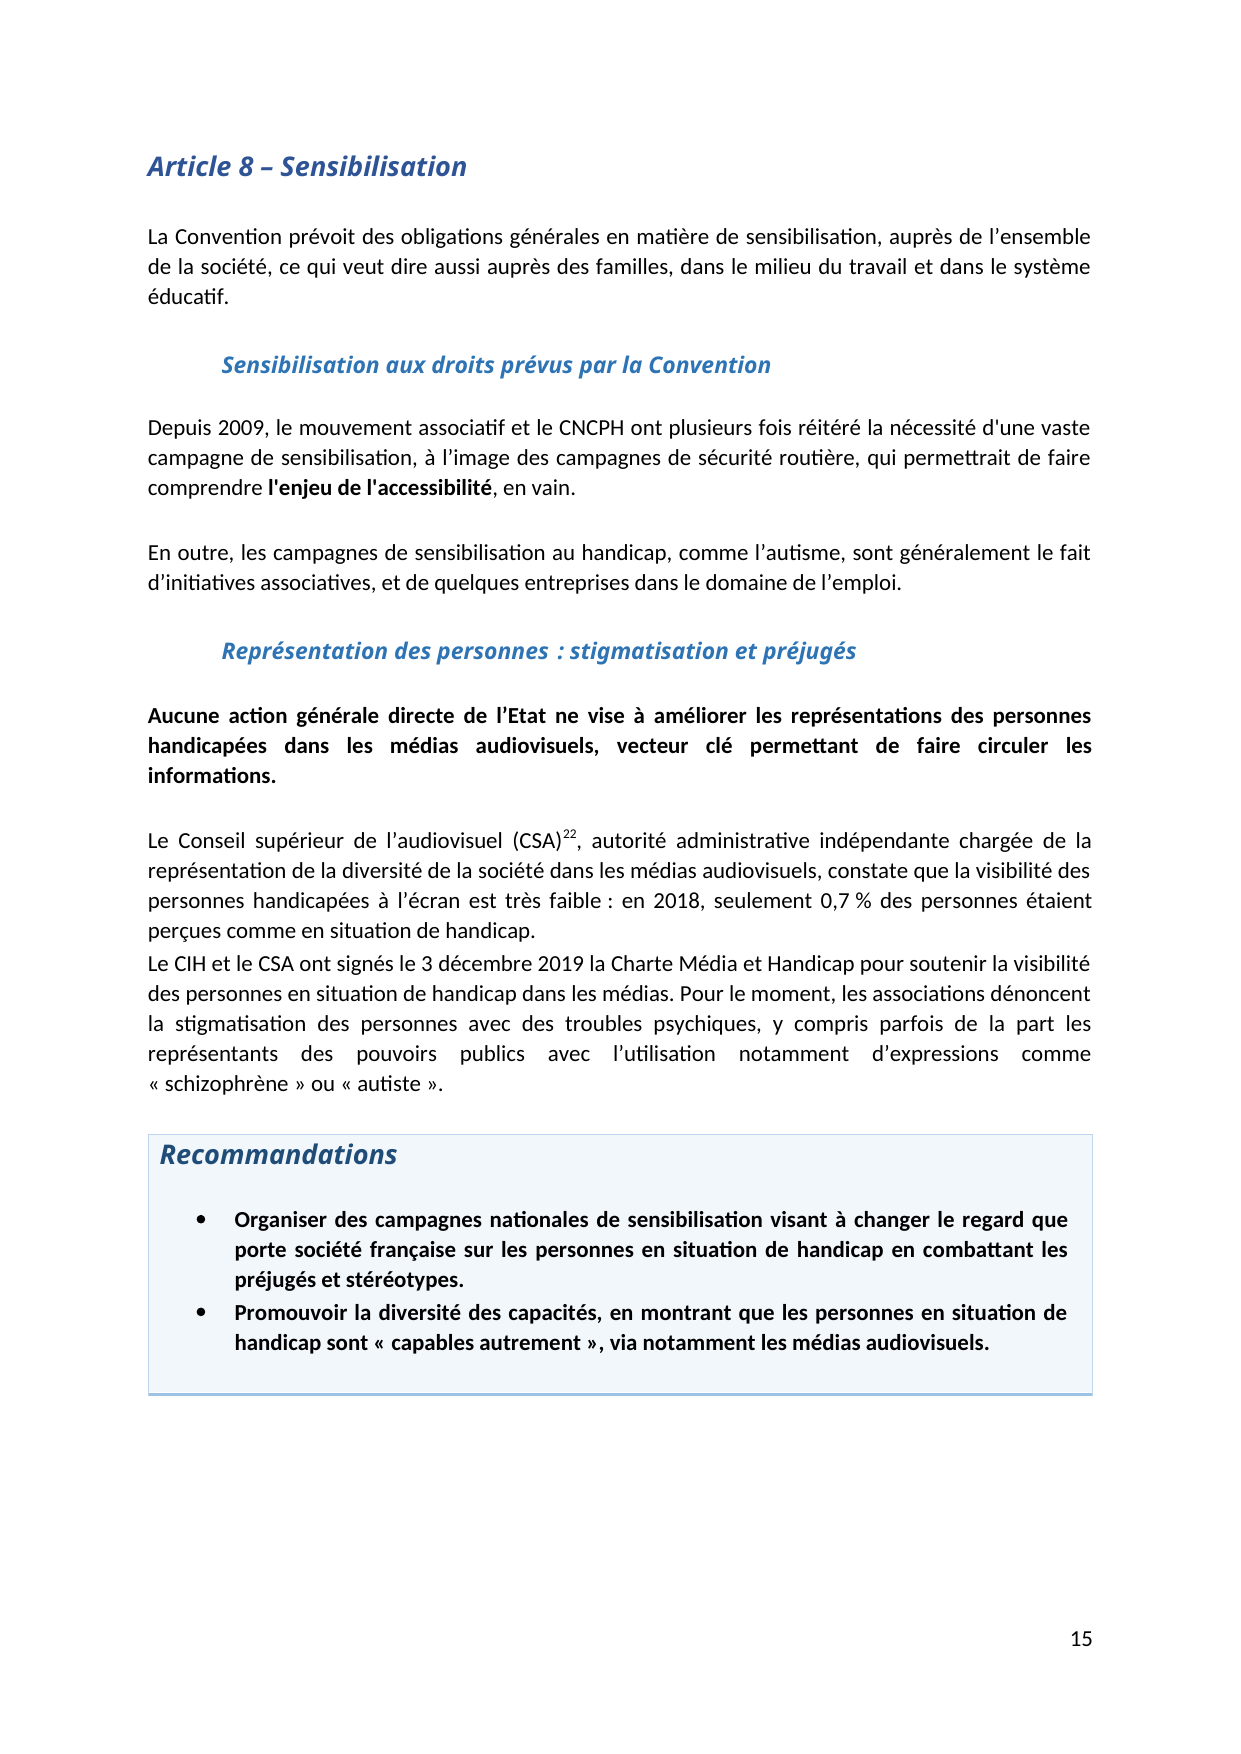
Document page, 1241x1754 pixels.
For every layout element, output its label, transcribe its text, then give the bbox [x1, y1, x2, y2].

table_header Recommandations Organiser des campagnes nationales de sensibilisation visant à changer le regard que porte société française sur les personnes en situation de handicap en combattant les préjugés et stéréotypes. Promouvoir la diversité des capacités, en montrant que les personnes en situation de handicap sont « capables autrement », via notamment les médias audiovisuels. [149, 1135, 1092, 1392]
text Aucune action générale directe de l’Etat ne vise à améliorer les représentations des personnes handicapées dans les médias audiovisuels, vecteur clé permettant de faire circuler les informations. [148, 701, 1093, 789]
subtitle Représentation des personnes : stigmatisation et préjugés [148, 635, 1093, 666]
text Depuis 2009, le mouvement associatif et le CNCPH ont plusieurs fois réitéré la nécessité d'une vaste campagne de sensibilisation, à l’image des campagnes de sécurité routière, qui permettrait de faire comprendre l'enjeu de l'accessibilité, en vain. [148, 413, 1093, 501]
text En outre, les campagnes de sensibilisation au handicap, comme l’autisme, sont généralement le fait d’initiatives associatives, et de quelques entreprises dans le domaine de l’emploi. [148, 538, 1093, 596]
subtitle Article 8 – Sensibilisation [148, 148, 1093, 184]
subtitle Sensibilisation aux droits prévus par la Convention [148, 349, 1093, 380]
text Le CIH et le CSA ont signés le 3 décembre 2019 la Charte Média et Handicap pour soutenir la visibilité des personnes en situation de handicap dans les médias. Pour le moment, les associations dénoncent la stigmatisation des personnes avec des troubles psychiques, y compris parfois de la part les représentants des pouvoirs publics avec l’utilisation notamment d’expressions comme « schizophrène » ou « autiste ». [148, 949, 1093, 1097]
text Le Conseil supérieur de l’audiovisuel (CSA), autorité administrative indépendante chargée de la représentation de la diversité de la société dans les médias audiovisuels, constate que la visibilité des personnes handicapées à l’écran est très faible : en 2018, seulement 0,7 % des personnes étaient perçues comme en situation de handicap. [148, 826, 1093, 944]
text La Convention prévoit des obligations générales en matière de sensibilisation, auprès de l’ensemble de la société, ce qui veut dire aussi auprès des familles, dans le milieu du travail et dans le système éducatif. [148, 222, 1093, 310]
